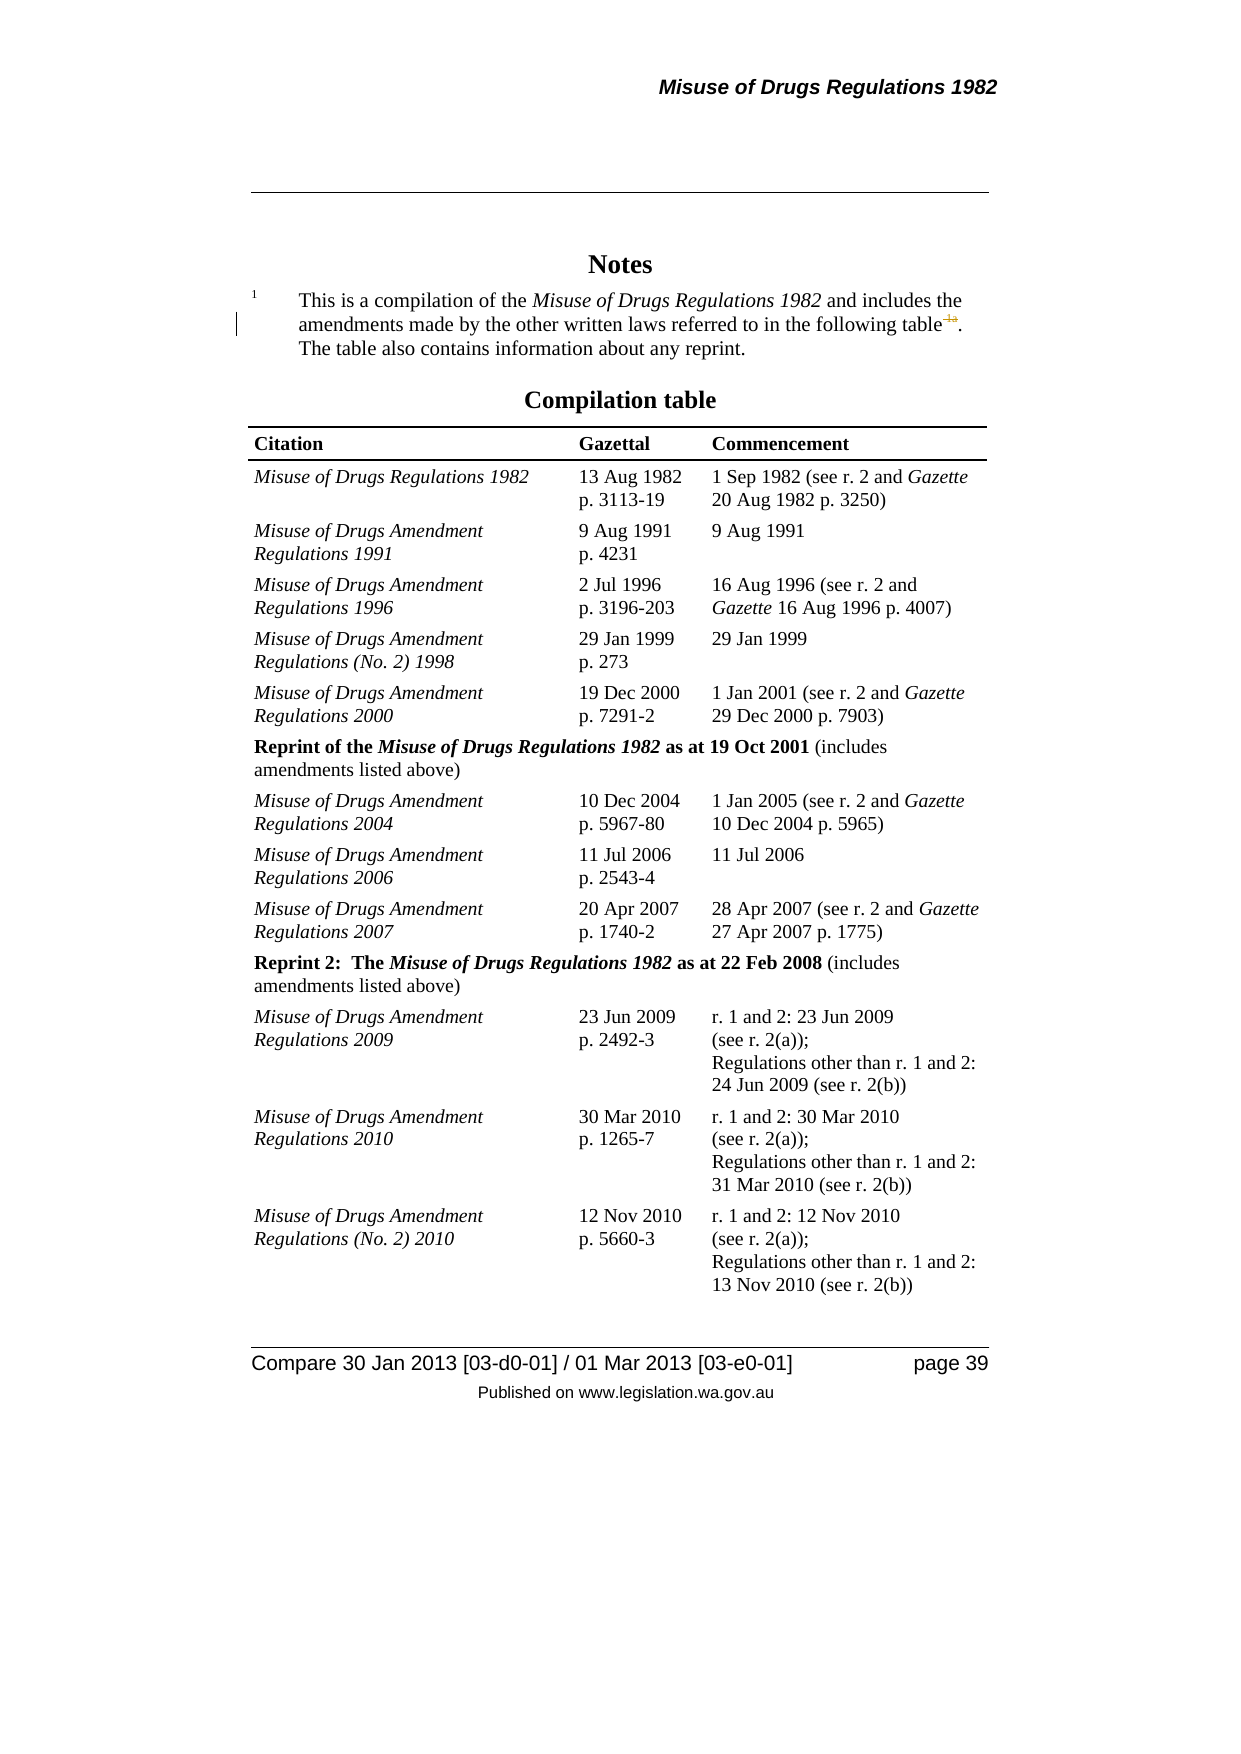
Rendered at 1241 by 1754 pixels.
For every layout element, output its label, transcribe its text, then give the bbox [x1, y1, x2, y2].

table_cell r. 1 and 2: 23 Jun 2009 (see r. 2(a)); Regulations other than r. 1 and 2: 24 Jun 2009 (see r. 2(b)) [706, 1001, 987, 1100]
table_cell 13 Aug 1982 p. 3113-19 [573, 461, 706, 515]
table_cell 12 Nov 2010 p. 5660-3 [573, 1200, 706, 1299]
table_cell 29 Jan 1999 [706, 623, 987, 677]
text 1 This is a compilation of the Misuse of Drugs Regulations 1982 and includes the amendments made by the other written laws referred to in the following table. The table also contains information about any reprint. [251, 287, 989, 360]
table_cell Misuse of Drugs Amendment Regulations 2004 [248, 785, 573, 839]
subtitle Notes [251, 248, 989, 279]
table_cell 11 Jul 2006 p. 2543-4 [573, 839, 706, 893]
table_cell Misuse of Drugs Amendment Regulations 2010 [248, 1100, 573, 1200]
table_header Citation [248, 428, 573, 459]
table_cell Misuse of Drugs Amendment Regulations 2007 [248, 893, 573, 947]
table_cell 2 Jul 1996 p. 3196-203 [573, 569, 706, 623]
table_cell Misuse of Drugs Amendment Regulations 1991 [248, 515, 573, 569]
table_cell Misuse of Drugs Amendment Regulations 2006 [248, 839, 573, 893]
table_cell Reprint 2: The Misuse of Drugs Regulations 1982 as at 22 Feb 2008 (includes amendments listed above) [248, 947, 987, 1001]
table_header Commencement [706, 428, 987, 459]
table_cell 19 Dec 2000 p. 7291-2 [573, 677, 706, 731]
subtitle Compilation table [251, 385, 989, 413]
table_cell Misuse of Drugs Amendment Regulations (No. 2) 1998 [248, 623, 573, 677]
table_cell 11 Jul 2006 [706, 839, 987, 893]
table_cell 9 Aug 1991 p. 4231 [573, 515, 706, 569]
table_cell 16 Aug 1996 (see r. 2 and Gazette 16 Aug 1996 p. 4007) [706, 569, 987, 623]
table_cell Misuse of Drugs Amendment Regulations 2000 [248, 677, 573, 731]
table_cell 23 Jun 2009 p. 2492-3 [573, 1001, 706, 1100]
table_cell Reprint of the Misuse of Drugs Regulations 1982 as at 19 Oct 2001 (includes amendments listed above) [248, 731, 987, 785]
table_cell 29 Jan 1999 p. 273 [573, 623, 706, 677]
table_cell Misuse of Drugs Amendment Regulations (No. 2) 2010 [248, 1200, 573, 1299]
table_cell 1 Sep 1982 (see r. 2 and Gazette 20 Aug 1982 p. 3250) [706, 461, 987, 515]
table_cell 9 Aug 1991 [706, 515, 987, 569]
table_cell Misuse of Drugs Regulations 1982 [248, 461, 573, 515]
table_cell r. 1 and 2: 30 Mar 2010 (see r. 2(a)); Regulations other than r. 1 and 2: 31 Mar 2010 (see r. 2(b)) [706, 1100, 987, 1200]
table_cell Misuse of Drugs Amendment Regulations 1996 [248, 569, 573, 623]
table_cell 10 Dec 2004 p. 5967-80 [573, 785, 706, 839]
table_cell 1 Jan 2001 (see r. 2 and Gazette 29 Dec 2000 p. 7903) [706, 677, 987, 731]
table_cell 30 Mar 2010 p. 1265-7 [573, 1100, 706, 1200]
table_cell r. 1 and 2: 12 Nov 2010 (see r. 2(a)); Regulations other than r. 1 and 2: 13 Nov 2010 (see r. 2(b)) [706, 1200, 987, 1299]
table_header Gazettal [573, 428, 706, 459]
table_cell 20 Apr 2007 p. 1740-2 [573, 893, 706, 947]
table_cell 1 Jan 2005 (see r. 2 and Gazette 10 Dec 2004 p. 5965) [706, 785, 987, 839]
table_cell 28 Apr 2007 (see r. 2 and Gazette 27 Apr 2007 p. 1775) [706, 893, 987, 947]
table_cell Misuse of Drugs Amendment Regulations 2009 [248, 1001, 573, 1100]
